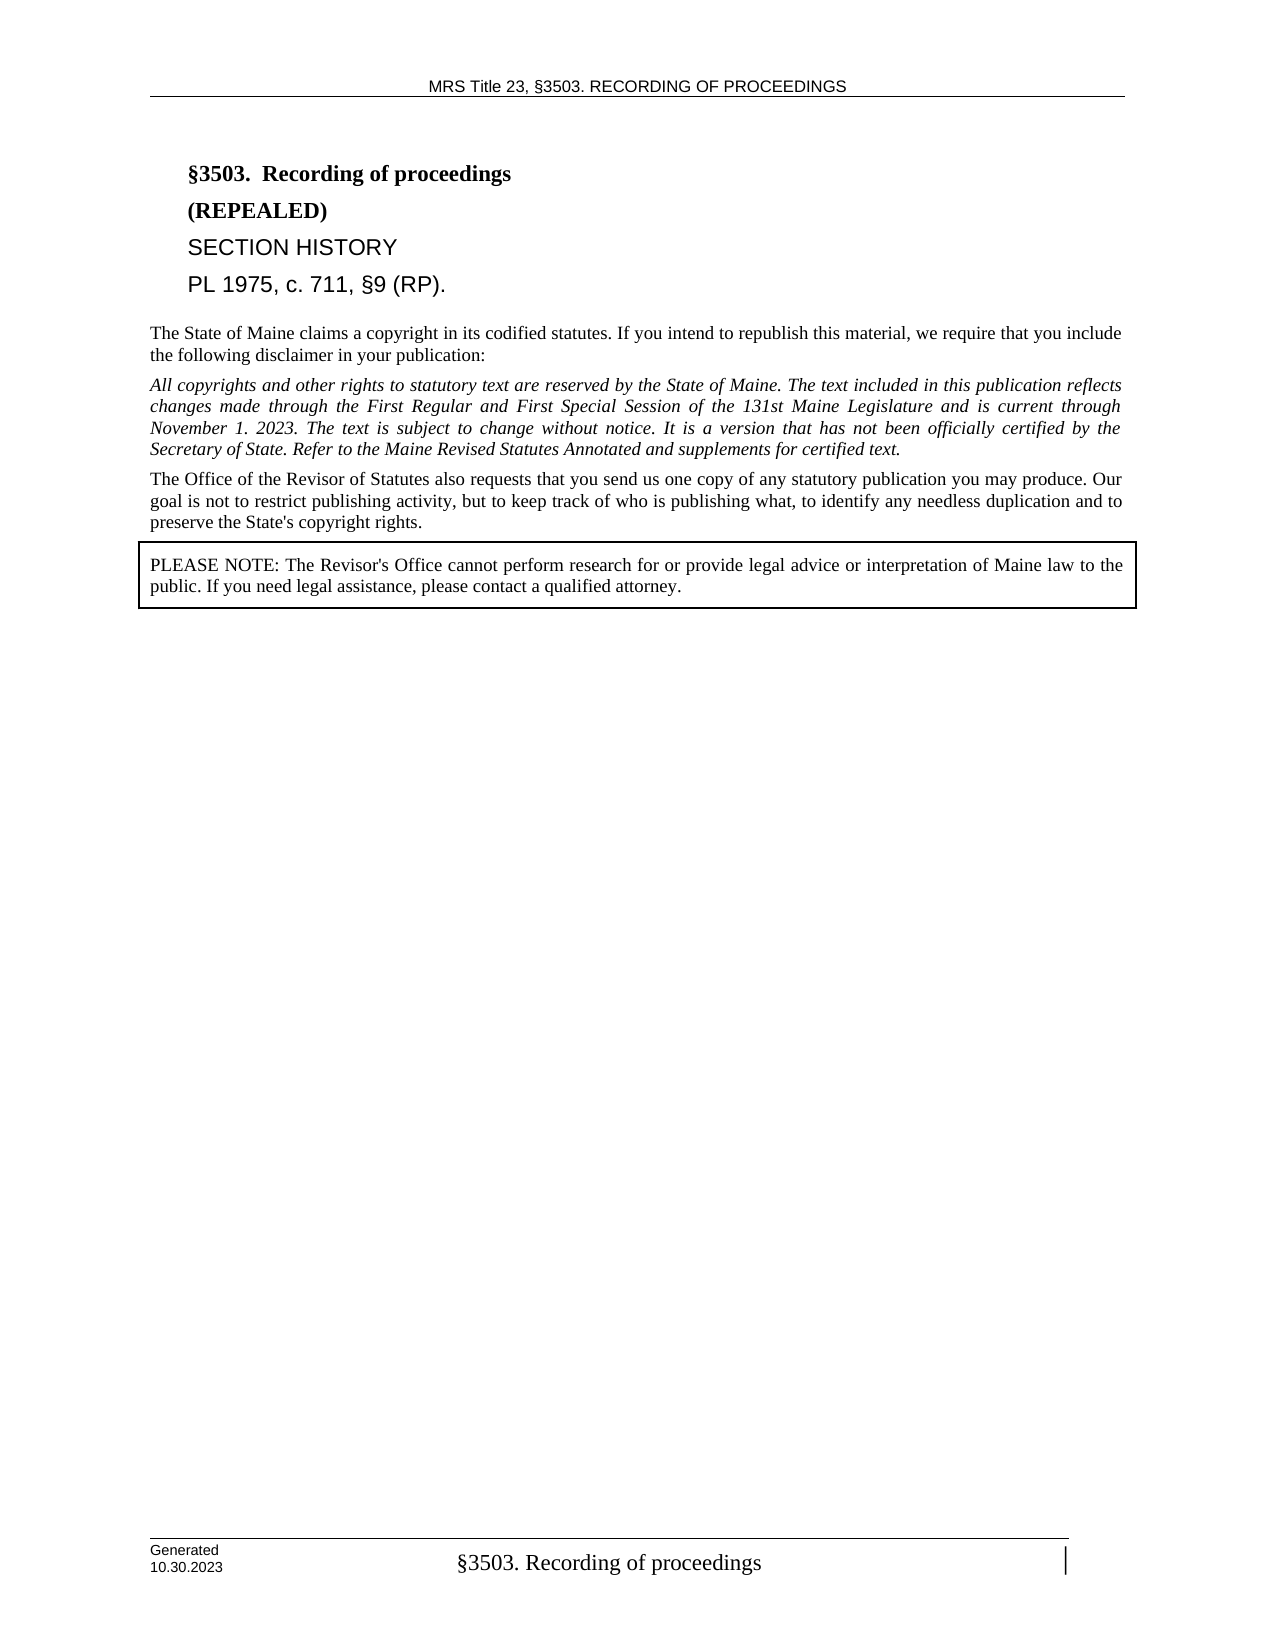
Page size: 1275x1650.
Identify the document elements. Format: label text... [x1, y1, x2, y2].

text All copyrights and other rights to statutory text are reserved by the State of Maine. The text included in this publication reflects changes made through the First Regular and First Special Session of the 131st Maine Legislature and is current through November 1. 2023 . The text is subject to change without notice. It is a version that has not been officially certified by the Secretary of State. Refer to the Maine Revised Statutes Annotated and supplements for certified text. [150, 373, 1125, 460]
text PL 1975, c. 711, §9 (RP). [187, 271, 1125, 297]
text (REPEALED) [187, 197, 1125, 223]
text The Office of the Revisor of Statutes also requests that you send us one copy of any statutory publication you may produce. Our goal is not to restrict publishing activity, but to keep track of who is publishing what, to identify any needless duplication and to preserve the State's copyright rights. [150, 468, 1125, 533]
text PLEASE NOTE: The Revisor's Office cannot perform research for or provide legal advice or interpretation of Maine law to the public. If you need legal assistance, please contact a qualified attorney. [140, 543, 1135, 607]
text §3503. Recording of proceedings [187, 160, 1125, 187]
text The State of Maine claims a copyright in its codified statutes. If you intend to republish this material, we require that you include the following disclaimer in your publication: [150, 322, 1125, 365]
text SECTION HISTORY [187, 234, 1125, 260]
